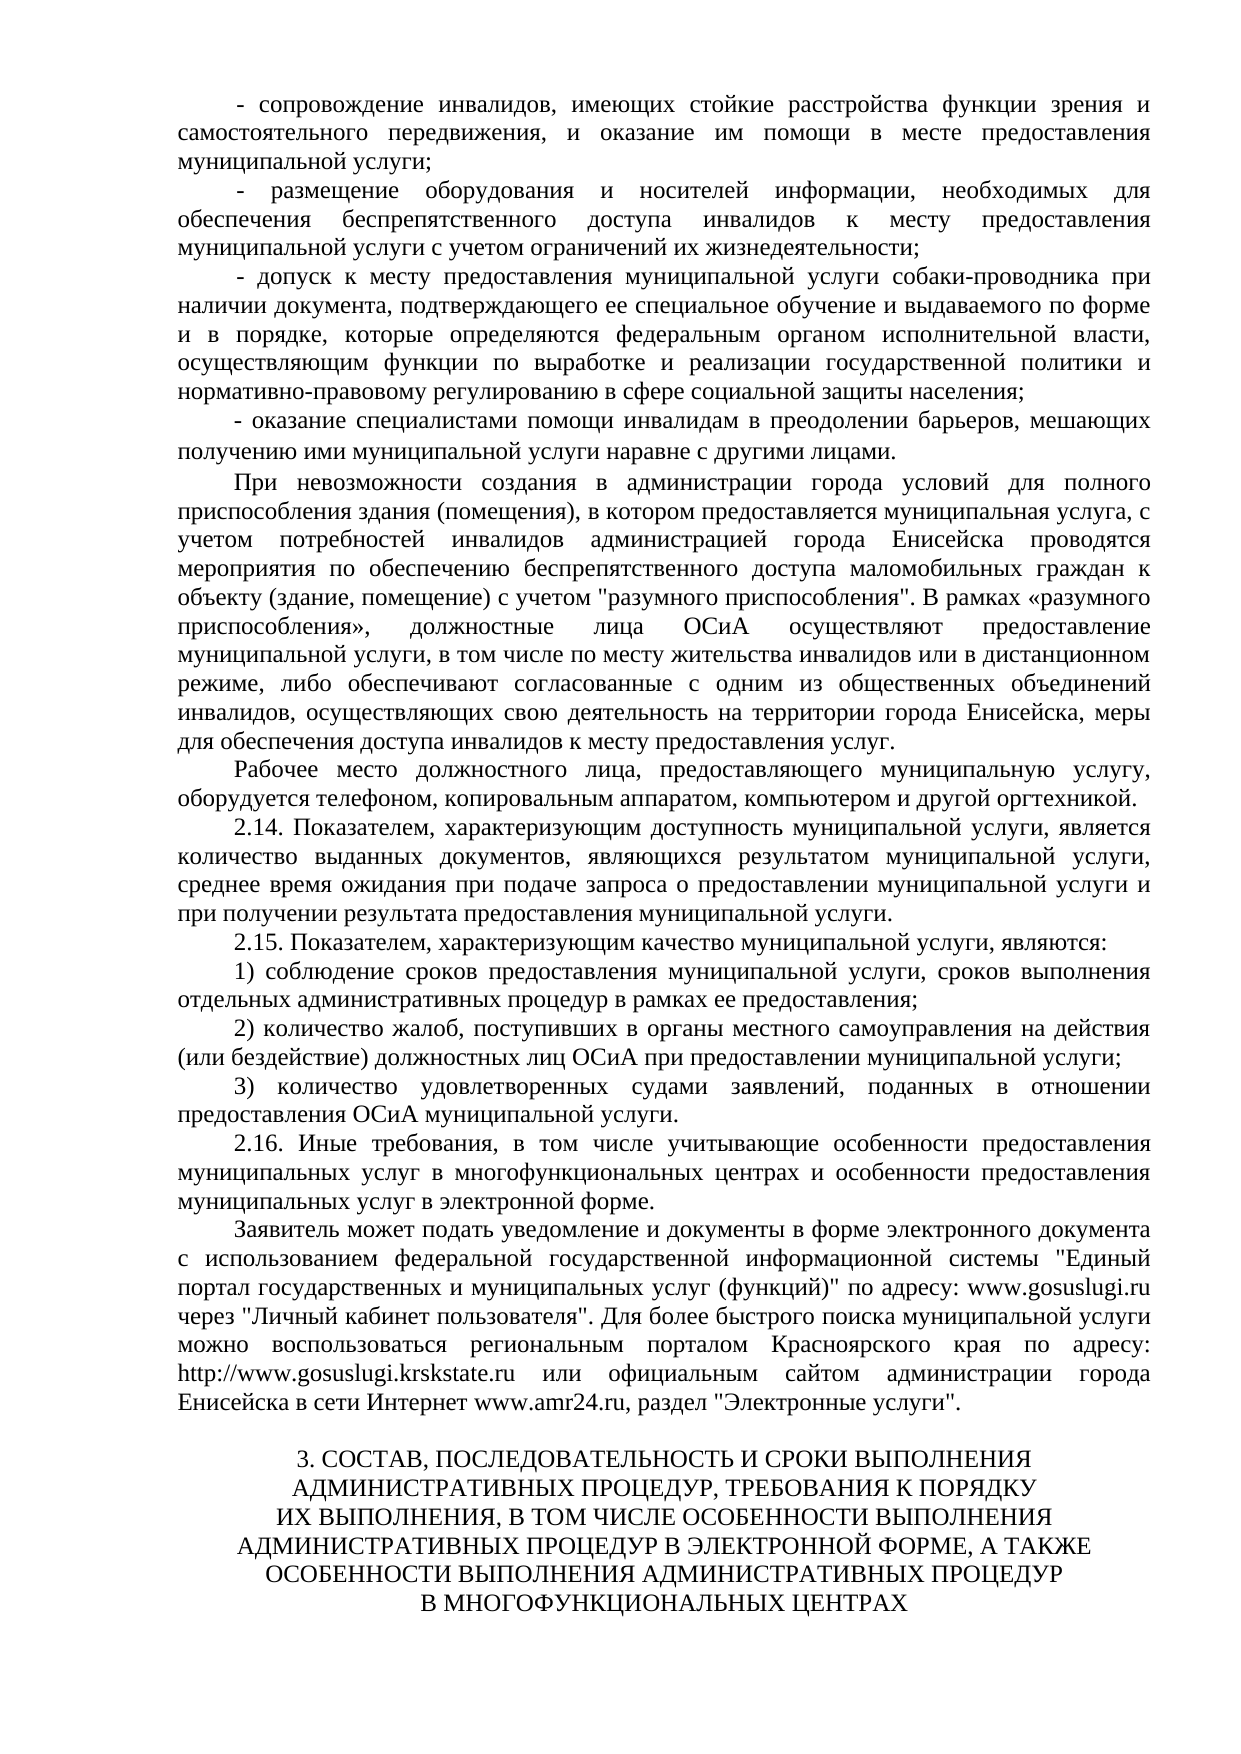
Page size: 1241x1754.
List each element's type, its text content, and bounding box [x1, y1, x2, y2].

text 2.15. Показателем, характеризующим качество муниципальной услуги, являются: [177, 927, 1152, 956]
text ИХ ВЫПОЛНЕНИЯ, В ТОМ ЧИСЛЕ ОСОБЕННОСТИ ВЫПОЛНЕНИЯ [177, 1502, 1152, 1531]
text 2) количество жалоб, поступивших в органы местного самоуправления на действия (или бездействие) должностных лиц ОСиА при предоставлении муниципальной услуги; [177, 1013, 1152, 1071]
text - размещение оборудования и носителей информации, необходимых для обеспечения беспрепятственного доступа инвалидов к месту предоставления муниципальной услуги с учетом ограничений их жизнедеятельности; [177, 175, 1152, 261]
text АДМИНИСТРАТИВНЫХ ПРОЦЕДУР В ЭЛЕКТРОННОЙ ФОРМЕ, А ТАКЖЕ [177, 1531, 1152, 1559]
text - сопровождение инвалидов, имеющих стойкие расстройства функции зрения и самостоятельного передвижения, и оказание им помощи в месте предоставления муниципальной услуги; [177, 89, 1152, 175]
text АДМИНИСТРАТИВНЫХ ПРОЦЕДУР, ТРЕБОВАНИЯ К ПОРЯДКУ [177, 1473, 1152, 1502]
text 2.16. Иные требования, в том числе учитывающие особенности предоставления муниципальных услуг в многофункциональных центрах и особенности предоставления муниципальных услуг в электронной форме. [177, 1128, 1152, 1214]
text 2.14. Показателем, характеризующим доступность муниципальной услуги, является количество выданных документов, являющихся результатом муниципальной услуги, среднее время ожидания при подаче запроса о предоставлении муниципальной услуги и при получении результата предоставления муниципальной услуги. [177, 812, 1152, 927]
text ОСОБЕННОСТИ ВЫПОЛНЕНИЯ АДМИНИСТРАТИВНЫХ ПРОЦЕДУР [177, 1559, 1152, 1588]
text 3. СОСТАВ, ПОСЛЕДОВАТЕЛЬНОСТЬ И СРОКИ ВЫПОЛНЕНИЯ [177, 1444, 1152, 1473]
text 1) соблюдение сроков предоставления муниципальной услуги, сроков выполнения отдельных административных процедур в рамках ее предоставления; [177, 956, 1152, 1013]
text - допуск к месту предоставления муниципальной услуги собаки-проводника при наличии документа, подтверждающего ее специальное обучение и выдаваемого по форме и в порядке, которые определяются федеральным органом исполнительной власти, осуществляющим функции по выработке и реализации государственной политики и нормативно-правовому регулированию в сфере социальной защиты населения; [177, 261, 1152, 405]
text При невозможности создания в администрации города условий для полного приспособления здания (помещения), в котором предоставляется муниципальная услуга, с учетом потребностей инвалидов администрацией города Енисейска проводятся мероприятия по обеспечению беспрепятственного доступа маломобильных граждан к объекту (здание, помещение) с учетом "разумного приспособления". В рамках «разумного приспособления», должностные лица ОСиА осуществляют предоставление муниципальной услуги, в том числе по месту жительства инвалидов или в дистанционном режиме, либо обеспечивают согласованные с одним из общественных объединений инвалидов, осуществляющих свою деятельность на территории города Енисейска, меры для обеспечения доступа инвалидов к месту предоставления услуг. [177, 467, 1152, 754]
text Заявитель может подать уведомление и документы в форме электронного документа с использованием федеральной государственной информационной системы "Единый портал государственных и муниципальных услуг (функций)" по адресу: www.gosuslugi.ru через "Личный кабинет пользователя". Для более быстрого поиска муниципальной услуги можно воспользоваться региональным порталом Красноярского края по адресу: http://www.gosuslugi.krskstate.ru или официальным сайтом администрации города Енисейска в сети Интернет www.amr24.ru, раздел "Электронные услуги". [177, 1214, 1152, 1416]
text В МНОГОФУНКЦИОНАЛЬНЫХ ЦЕНТРАХ [177, 1588, 1152, 1617]
text - оказание специалистами помощи инвалидам в преодолении барьеров, мешающих получению ими муниципальной услуги наравне с другими лицами. [177, 405, 1152, 465]
text Рабочее место должностного лица, предоставляющего муниципальную услугу, оборудуется телефоном, копировальным аппаратом, компьютером и другой оргтехникой. [177, 754, 1152, 812]
text 3) количество удовлетворенных судами заявлений, поданных в отношении предоставления ОСиА муниципальной услуги. [177, 1071, 1152, 1128]
